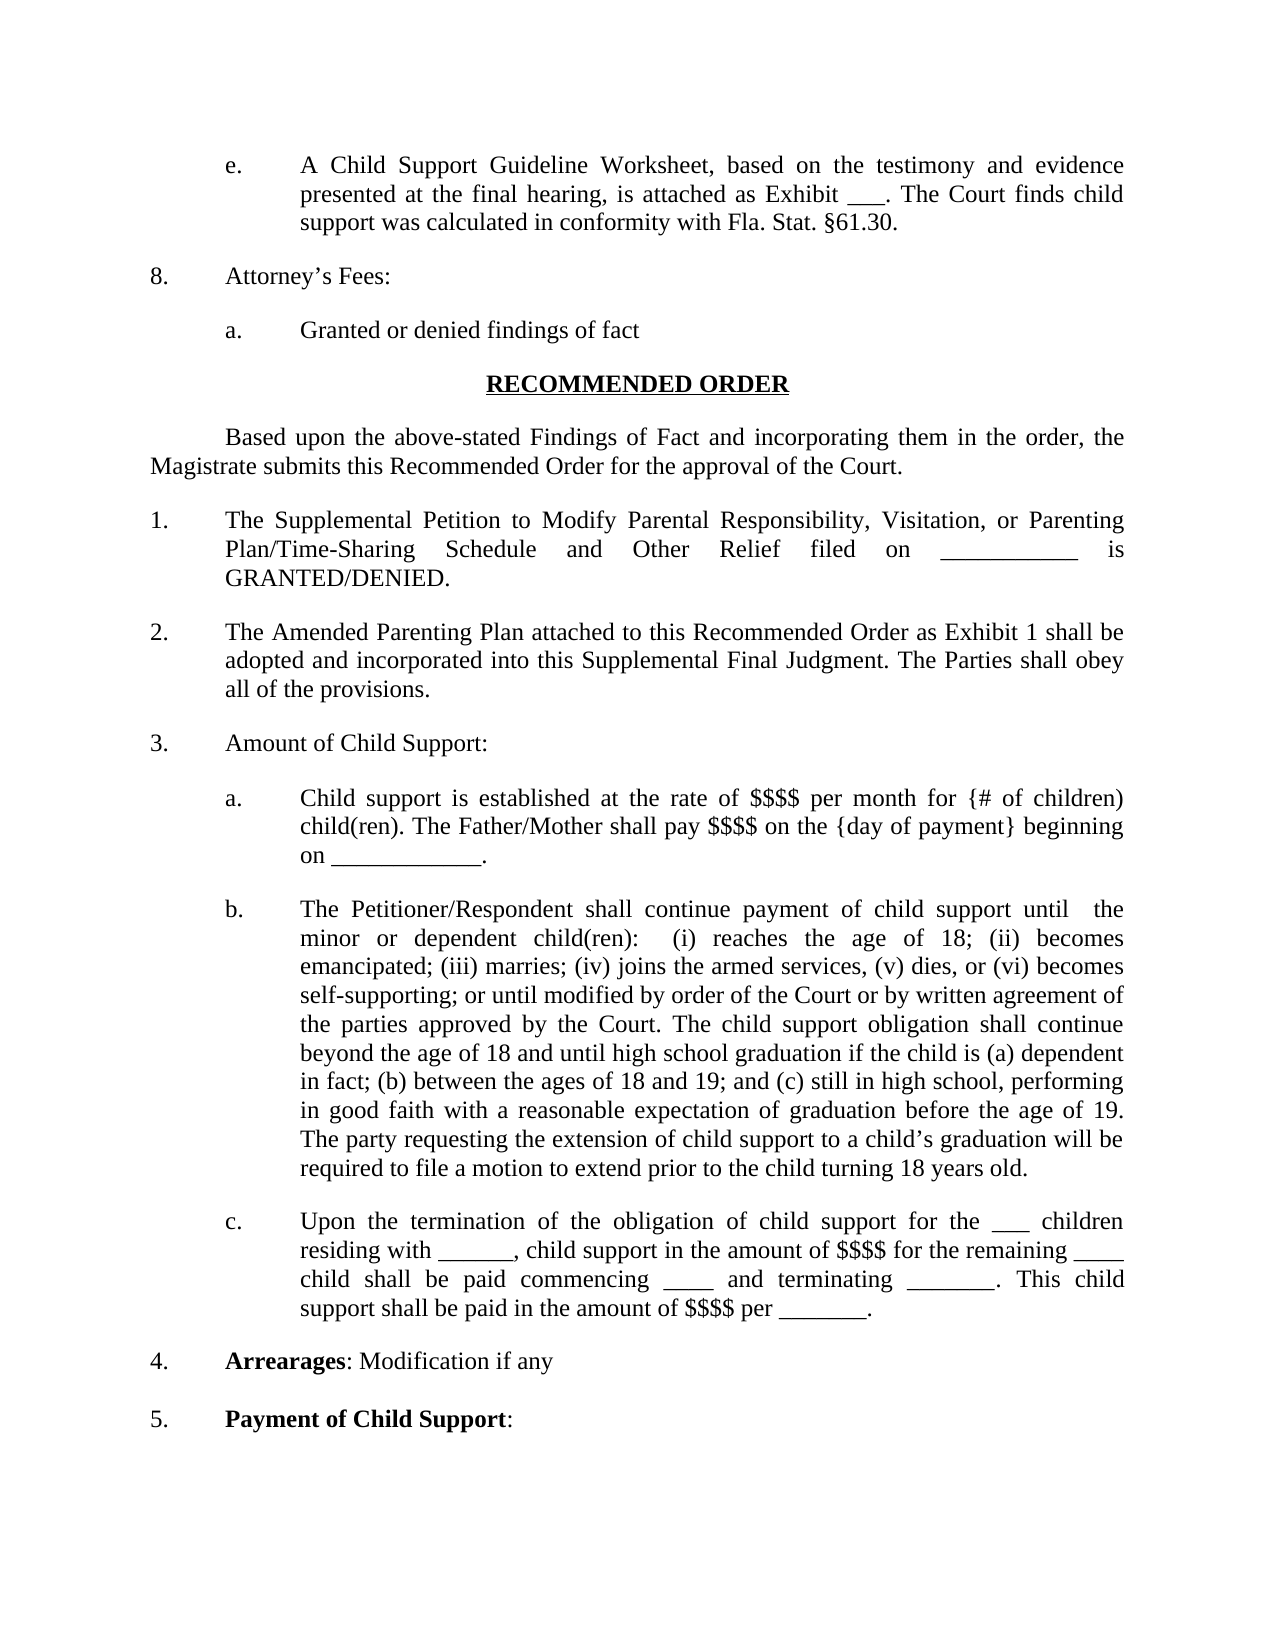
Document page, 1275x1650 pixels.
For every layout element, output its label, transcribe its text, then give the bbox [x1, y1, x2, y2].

list The Supplemental Petition to Modify Parental Responsibility, Visitation, or Parenting Plan/Time-Sharing Schedule and Other Relief filed on ___________ is GRANTED/DENIED. [150, 505, 1125, 592]
list The Amended Parenting Plan attached to this Recommended Order as Exhibit 1 shall be adopted and incorporated into this Supplemental Final Judgment. The Parties shall obey all of the provisions. [150, 617, 1125, 704]
list Amount of Child Support: [150, 729, 1125, 758]
list A Child Support Guideline Worksheet, based on the testimony and evidence presented at the final hearing, is attached as Exhibit ___. The Court finds child support was calculated in conformity with Fla. Stat. §61.30. [225, 150, 1125, 236]
list Granted or denied findings of fact [225, 315, 1125, 344]
list Arrearages: Modification if any [150, 1346, 1125, 1375]
list The Petitioner/Respondent shall continue payment of child support until the minor or dependent child(ren): (i) reaches the age of 18; (ii) becomes emancipated; (iii) marries; (iv) joins the armed services, (v) dies, or (vi) becomes self-supporting; or until modified by order of the Court or by written agreement of the parties approved by the Court. The child support obligation shall continue beyond the age of 18 and until high school graduation if the child is (a) dependent in fact; (b) between the ages of 18 and 19; and (c) still in high school, performing in good faith with a reasonable expectation of graduation before the age of 19. The party requesting the extension of child support to a child’s graduation will be required to file a motion to extend prior to the child turning 18 years old. [225, 894, 1125, 1181]
list Upon the termination of the obligation of child support for the ___ children residing with ______, child support in the amount of $$$$ for the remaining ____ child shall be paid commencing ____ and terminating _______. This child support shall be paid in the amount of $$$$ per _______. [225, 1206, 1125, 1321]
text Based upon the above-stated Findings of Fact and incorporating them in the order, the Magistrate submits this Recommended Order for the approval of the Court. [150, 422, 1125, 480]
list Payment of Child Support: [150, 1404, 1125, 1433]
list Child support is established at the rate of $$$$ per month for {# of children) child(ren). The Father/Mother shall pay $$$$ on the {day of payment} beginning on ____________. [225, 783, 1125, 869]
list Attorney’s Fees: [150, 261, 1125, 290]
text RECOMMENDED ORDER [150, 369, 1125, 397]
